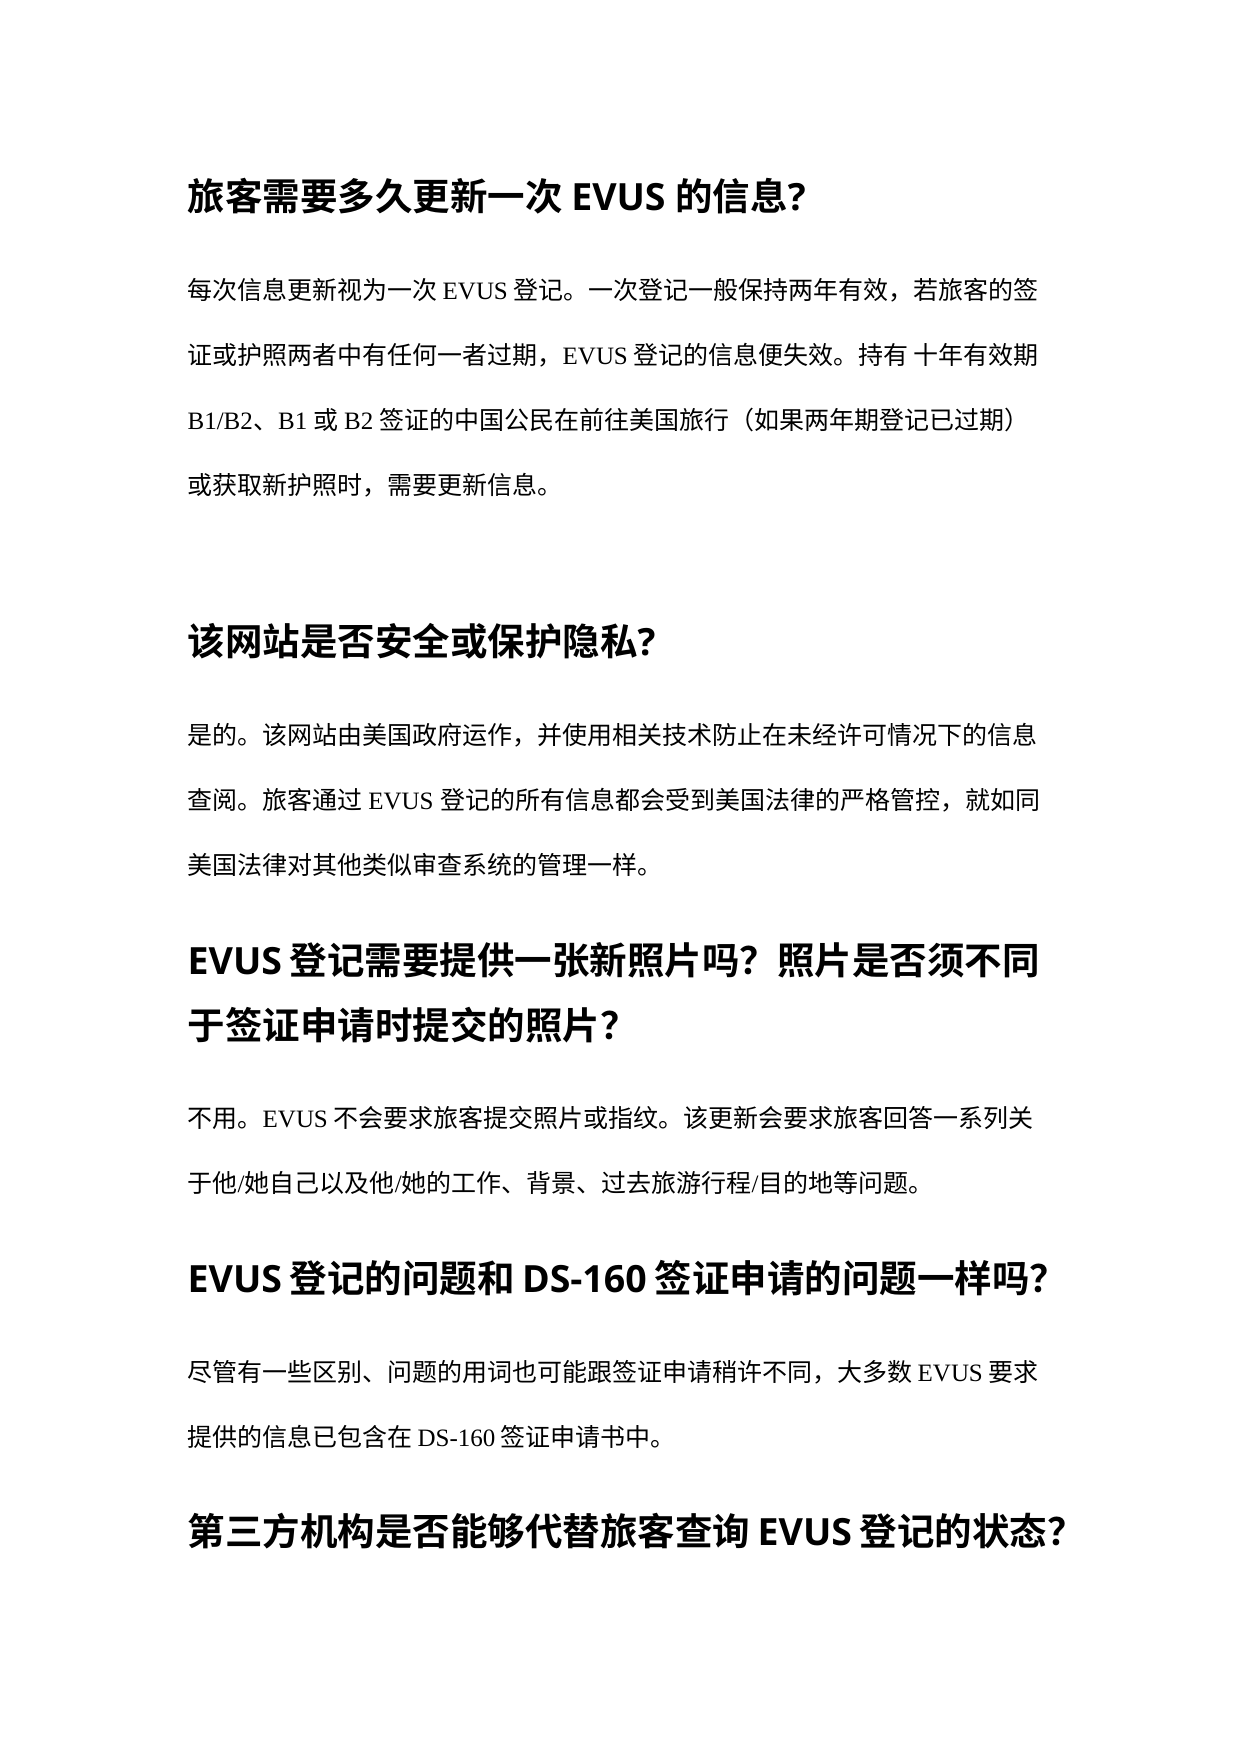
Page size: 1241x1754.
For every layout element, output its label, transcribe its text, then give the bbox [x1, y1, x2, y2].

subtitle 旅客需要多久更新一次 EVUS 的信息? [187, 162, 1053, 227]
subtitle 第三方机构是否能够代替旅客查询EVUS登记的状态？ [187, 1497, 1053, 1562]
subtitle EVUS登记需要提供一张新照片吗？照片是否须不同于签证申请时提交的照片？ [187, 925, 1053, 1055]
subtitle EVUS登记的问题和DS-160签证申请的问题一样吗？ [187, 1244, 1053, 1309]
text 尽管有一些区别、问题的用词也可能跟签证申请稍许不同，大多数EVUS要求提供的信息已包含在DS-160签证申请书中。 [187, 1338, 1053, 1468]
subtitle 该网站是否安全或保护隐私? [187, 607, 1053, 672]
text 是的。该网站由美国政府运作，并使用相关技术防止在未经许可情况下的信息查阅。旅客通过 EVUS 登记的所有信息都会受到美国法律的严格管控，就如同美国法律对其他类似审查系统的管理一样。 [187, 701, 1053, 896]
text 不用。EVUS不会要求旅客提交照片或指纹。该更新会要求旅客回答一系列关于他/她自己以及他/她的工作、背景、过去旅游行程/目的地等问题。 [187, 1084, 1053, 1214]
text 每次信息更新视为一次EVUS登记。一次登记一般保持两年有效，若旅客的签证或护照两者中有任何一者过期，EVUS登记的信息便失效。持有 十年有效期 B1/B2、B1 或 B2 签证的中国公民在前往美国旅行（如果两年期登记已过期）或获取新护照时，需要更新信息。 [187, 256, 1053, 516]
